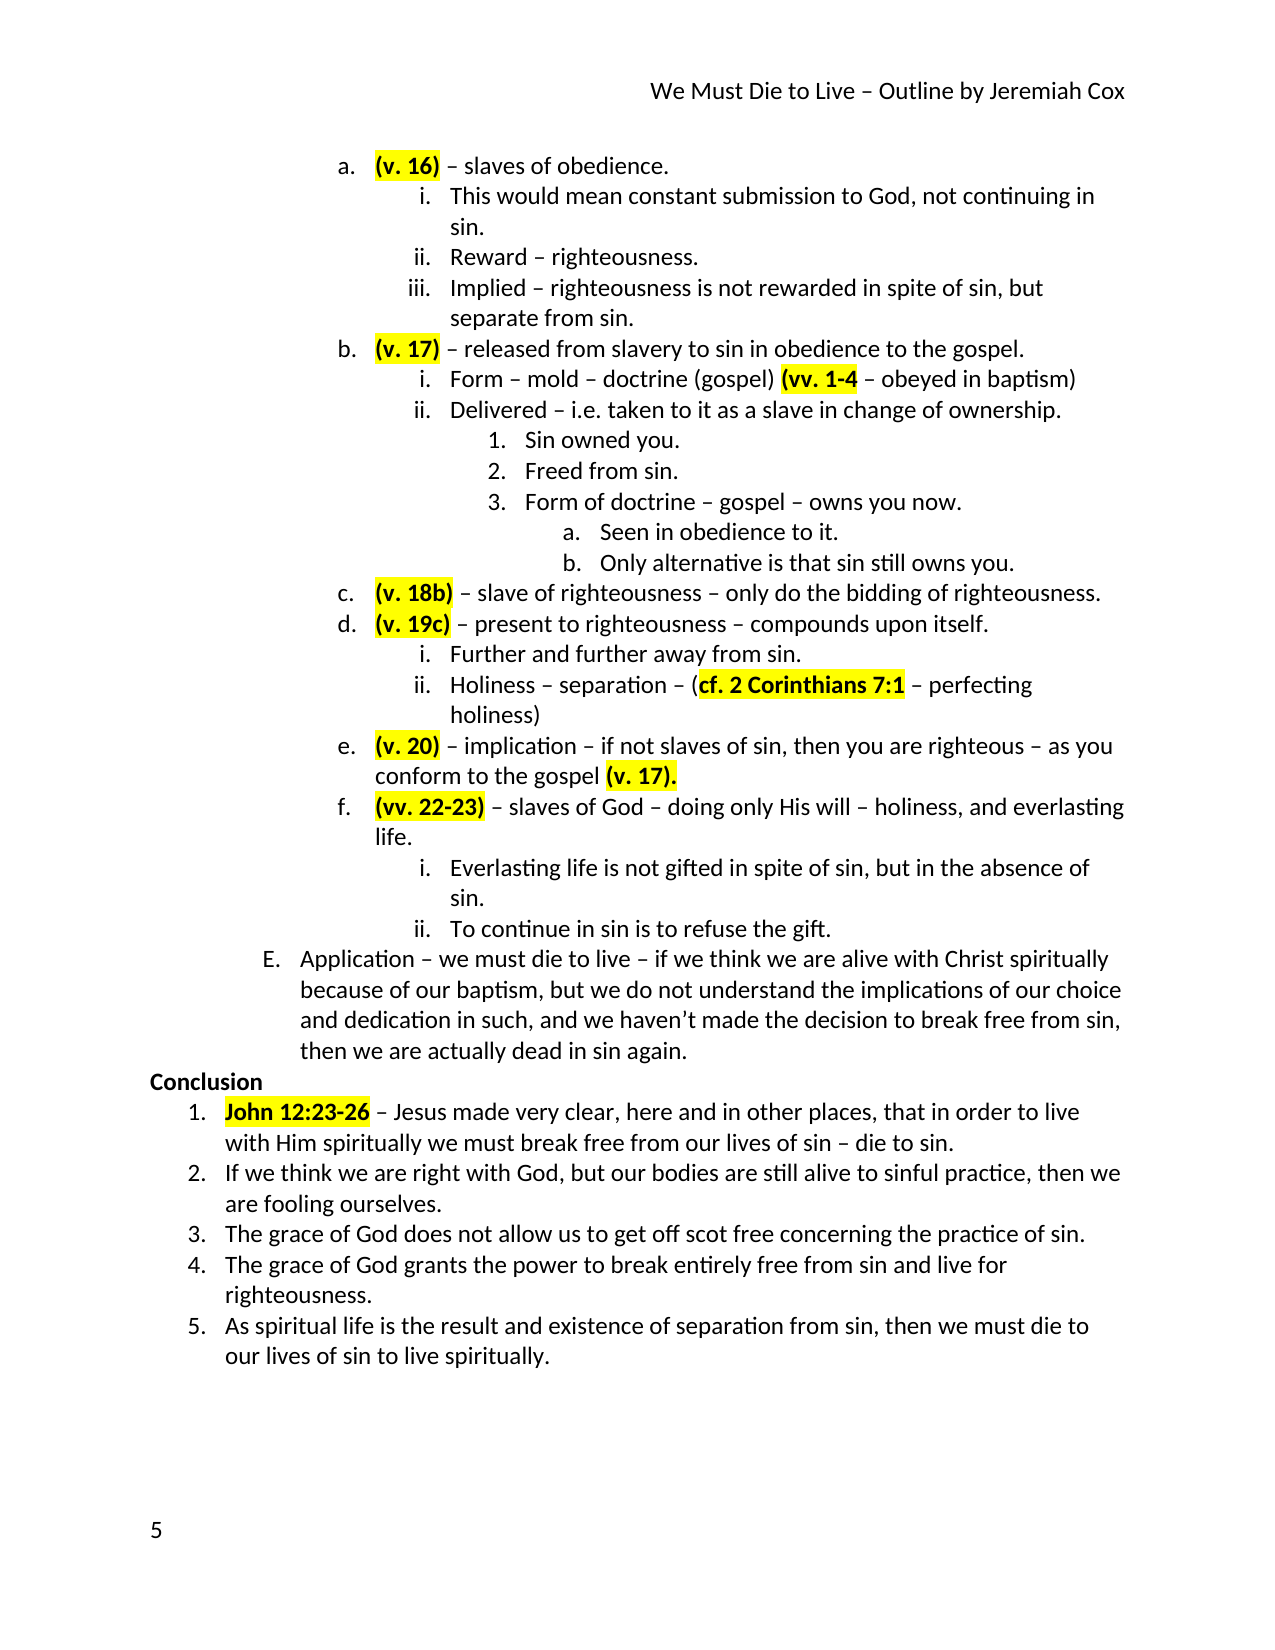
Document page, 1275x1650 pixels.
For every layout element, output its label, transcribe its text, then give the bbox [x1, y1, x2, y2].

list Form – mold – doctrine (gospel) (vv. 1-4 – obeyed in baptism) [857, 364, 1125, 394]
list Holiness – separation – (cf. 2 Corinthians 7:1 – perfecting holiness) [431, 669, 1125, 730]
list Delivered – i.e. taken to it as a slave in change of ownership. [431, 394, 1125, 425]
list Form of doctrine – gospel – owns you now. [487, 486, 1125, 516]
list If we think we are right with God, but our bodies are still alive to sinful practice, then we are fooling ourselves. [187, 1157, 1125, 1218]
list Everlasting life is not gifted in spite of sin, but in the absence of sin. [431, 852, 1125, 913]
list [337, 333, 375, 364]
list Only alternative is that sin still owns you. [562, 547, 1125, 577]
list To continue in sin is to refuse the gift. [431, 913, 1125, 943]
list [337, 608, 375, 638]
list Seen in obedience to it. [562, 516, 1125, 547]
list The grace of God does not allow us to get off scot free concerning the practice of sin. [187, 1218, 1125, 1249]
list Freed from sin. [487, 455, 1125, 486]
list (v. 20) – implication – if not slaves of sin, then you are righteous – as you conform to the gospel (v. 17). [337, 730, 1125, 791]
list This would mean constant submission to God, not continuing in sin. [431, 181, 1125, 242]
list Further and further away from sin. [431, 638, 1125, 669]
list John 12:23-26 – Jesus made very clear, here and in other places, that in order to live with Him spiritually we must break free from our lives of sin – die to sin. [187, 1096, 1125, 1157]
list Application – we must die to live – if we think we are alive with Christ spiritually because of our baptism, but we do not understand the implications of our choice and dedication in such, and we haven’t made the decision to break free from sin, then we are actually dead in sin again. [262, 943, 1125, 1066]
list As spiritual life is the result and existence of separation from sin, then we must die to our lives of sin to live spiritually. [187, 1310, 1125, 1371]
list (v. 18b) – slave of righteousness – only do the bidding of righteousness. [453, 577, 1125, 608]
list The grace of God grants the power to break entirely free from sin and live for righteousness. [187, 1249, 1125, 1310]
list (v. 16) – slaves of obedience. [440, 150, 1125, 181]
list Form – mold – doctrine (gospel) (vv. 1-4 – obeyed in baptism) [431, 364, 781, 394]
list (v. 19c) – present to righteousness – compounds upon itself. [451, 608, 1125, 638]
list Sin owned you. [487, 425, 1125, 455]
list Implied – righteousness is not rewarded in spite of sin, but separate from sin. [431, 272, 1125, 333]
text Conclusion [150, 1066, 1125, 1096]
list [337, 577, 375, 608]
list (vv. 22-23) – slaves of God – doing only His will – holiness, and everlasting life. [337, 791, 1125, 852]
list Reward – righteousness. [431, 242, 1125, 272]
list (v. 17) – released from slavery to sin in obedience to the gospel. [440, 333, 1125, 364]
